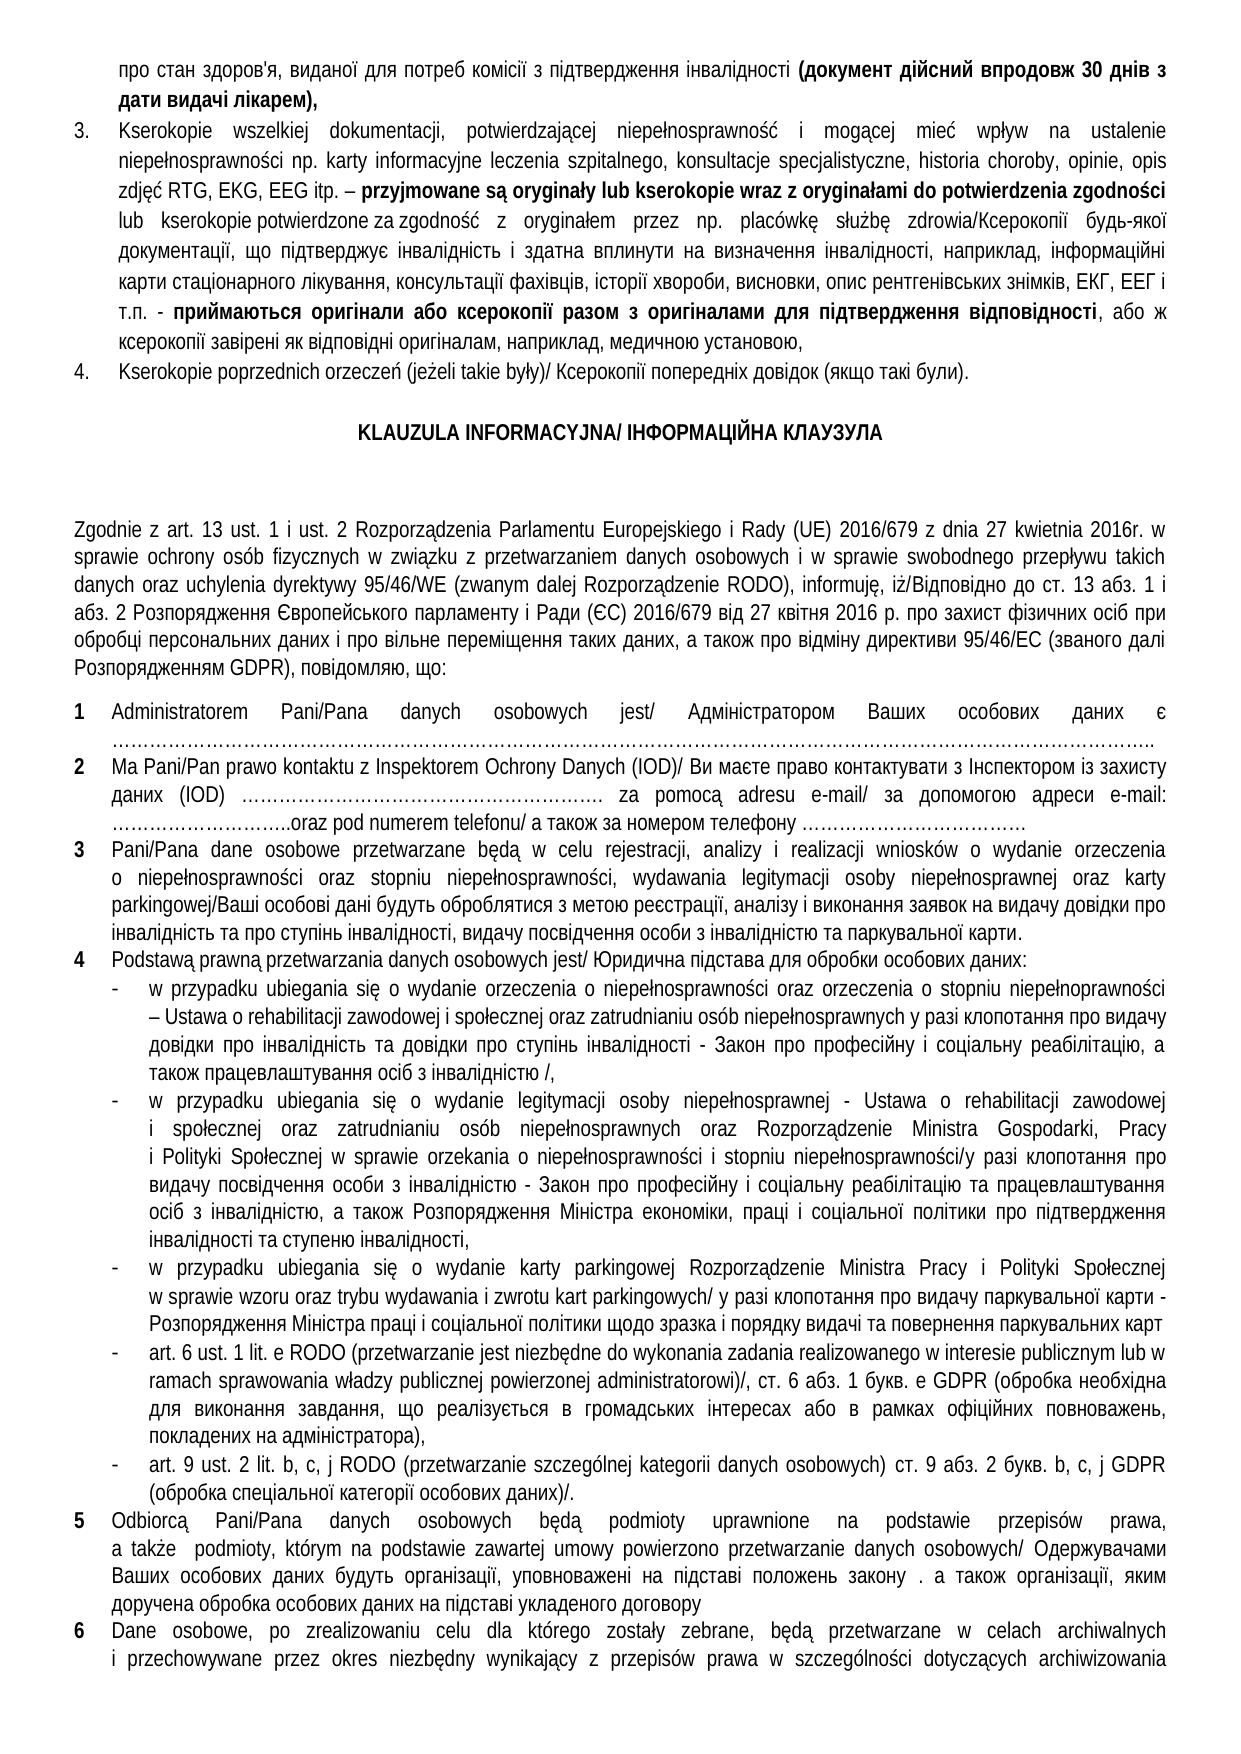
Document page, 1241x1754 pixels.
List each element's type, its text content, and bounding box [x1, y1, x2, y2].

list art. 9 ust. 2 lit. b, c, j RODO (przetwarzanie szczególnej kategorii danych osobowych) ст. 9 абз. 2 букв. b, c, j GDPR (обробка спеціальної категорії особових даних)/. [111, 1450, 1167, 1506]
list Kserokopie poprzednich orzeczeń (jeżeli takie były)/ Ксерокопії попередніх довідок (якщо такі були). [74, 358, 1167, 385]
text KLAUZULA INFORMACYJNA/ ІНФОРМАЦІЙНА КЛАУЗУЛА [74, 419, 1167, 445]
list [74, 1617, 1167, 1671]
list Administratorem Pani/Pana danych osobowych jest/ Адміністратором Ваших особових даних є ………………………………………………………………………………………………………………………………………………….. [74, 698, 1167, 752]
list Ma Pani/Pan prawo kontaktu z Inspektorem Ochrony Danych (IOD)/ Ви маєте право контактувати з Інспектором із захисту даних (IOD) …………………………………………………. za pomocą adresu e-mail/ за допомогою адреси e-mail: ………………………..oraz pod numerem telefonu/ а також за номером телефону ……………………………… [74, 753, 1167, 835]
list Pani/Pana dane osobowe przetwarzane będą w celu rejestracji, analizy i realizacji wniosków o wydanie orzeczenia o niepełnosprawności oraz stopniu niepełnosprawności, wydawania legitymacji osoby niepełnosprawnej oraz karty parkingowej/Ваші особові дані будуть оброблятися з метою реєстрації, аналізу і виконання заявок на видачу довідки про інвалідність та про ступінь інвалідності, видачу посвідчення особи з інвалідністю та паркувальної карти. [74, 836, 1167, 945]
list art. 6 ust. 1 lit. e RODO (przetwarzanie jest niezbędne do wykonania zadania realizowanego w interesie publicznym lub w ramach sprawowania władzy publicznej powierzonej administratorowi)/, ст. 6 абз. 1 букв. e GDPR (обробка необхідна для виконання завдання, що реалізується в громадських інтересах або в рамках офіційних повноважень, покладених на адміністратора), [111, 1338, 1167, 1449]
list Kserokopie wszelkiej dokumentacji, potwierdzającej niepełnosprawność i mogącej mieć wpływ na ustalenie niepełnosprawności np. karty informacyjne leczenia szpitalnego, konsultacje specjalistyczne, historia choroby, opinie, opis zdjęć RTG, EKG, EEG itp. – przyjmowane są oryginały lub kserokopie wraz z oryginałami do potwierdzenia zgodności lub kserokopie potwierdzone za zgodność z oryginałem przez np. placówkę służbę zdrowia/Ксерокопії будь-якої документації, що підтверджує інвалідність і здатна вплинути на визначення інвалідності, наприклад, інформаційні карти стаціонарного лікування, консультації фахівців, історії хвороби, висновки, опис рентгенівських знімків, ЕКГ, ЕЕГ і т.п. - приймаються оригінали або ксерокопії разом з оригіналами для підтвердження відповідності, або ж ксерокопії завірені як відповідні оригіналам, наприклад, медичною установою, [74, 117, 1167, 354]
text Zgodnie z art. 13 ust. 1 i ust. 2 Rozporządzenia Parlamentu Europejskiego i Rady (UE) 2016/679 z dnia 27 kwietnia 2016r. w sprawie ochrony osób fizycznych w związku z przetwarzaniem danych osobowych i w sprawie swobodnego przepływu takich danych oraz uchylenia dyrektywy 95/46/WE (zwanym dalej Rozporządzenie RODO), informuję, iż/Відповідно до ст. 13 абз. 1 і абз. 2 Розпорядження Європейського парламенту і Ради (ЄС) 2016/679 від 27 квітня 2016 р. про захист фізичних осіб при обробці персональних даних і про вільне переміщення таких даних, а також про відміну директиви 95/46/EC (званого далі Розпорядженням GDPR), повідомляю, що: [74, 516, 1167, 680]
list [74, 56, 1167, 113]
list Odbiorcą Pani/Pana danych osobowych będą podmioty uprawnione na podstawie przepisów prawa, a także podmioty, którym na podstawie zawartej umowy powierzono przetwarzanie danych osobowych/ Одержувачами Ваших особових даних будуть організації, уповноважені на підставі положень закону . а також організації, яким доручена обробка особових даних на підставі укладеного договору [74, 1507, 1167, 1616]
list w przypadku ubiegania się o wydanie karty parkingowej Rozporządzenie Ministra Pracy i Polityki Społecznej w sprawie wzoru oraz trybu wydawania i zwrotu kart parkingowych/ у разі клопотання про видачу паркувальної карти - Розпорядження Міністра праці і соціальної політики щодо зразка і порядку видачі та повернення паркувальних карт [111, 1253, 1167, 1337]
list Podstawą prawną przetwarzania danych osobowych jest/ Юридична підстава для обробки особових даних: [74, 946, 1167, 973]
list w przypadku ubiegania się o wydanie orzeczenia o niepełnosprawności oraz orzeczenia o stopniu niepełnoprawności – Ustawa o rehabilitacji zawodowej i społecznej oraz zatrudnianiu osób niepełnosprawnych у разі клопотання про видачу довідки про інвалідність та довідки про ступінь інвалідності - Закон про професійну і соціальну реабілітацію, а також працевлаштування осіб з інвалідністю /, [111, 974, 1167, 1085]
list w przypadku ubiegania się o wydanie legitymacji osoby niepełnosprawnej - Ustawa o rehabilitacji zawodowej i społecznej oraz zatrudnianiu osób niepełnosprawnych oraz Rozporządzenie Ministra Gospodarki, Pracy i Polityki Społecznej w sprawie orzekania o niepełnosprawności i stopniu niepełnosprawności/у разі клопотання про видачу посвідчення особи з інвалідністю - Закон про професійну і соціальну реабілітацію та працевлаштування осіб з інвалідністю, а також Розпорядження Міністра економіки, праці і соціальної політики про підтвердження інвалідності та ступеню інвалідності, [111, 1086, 1167, 1252]
